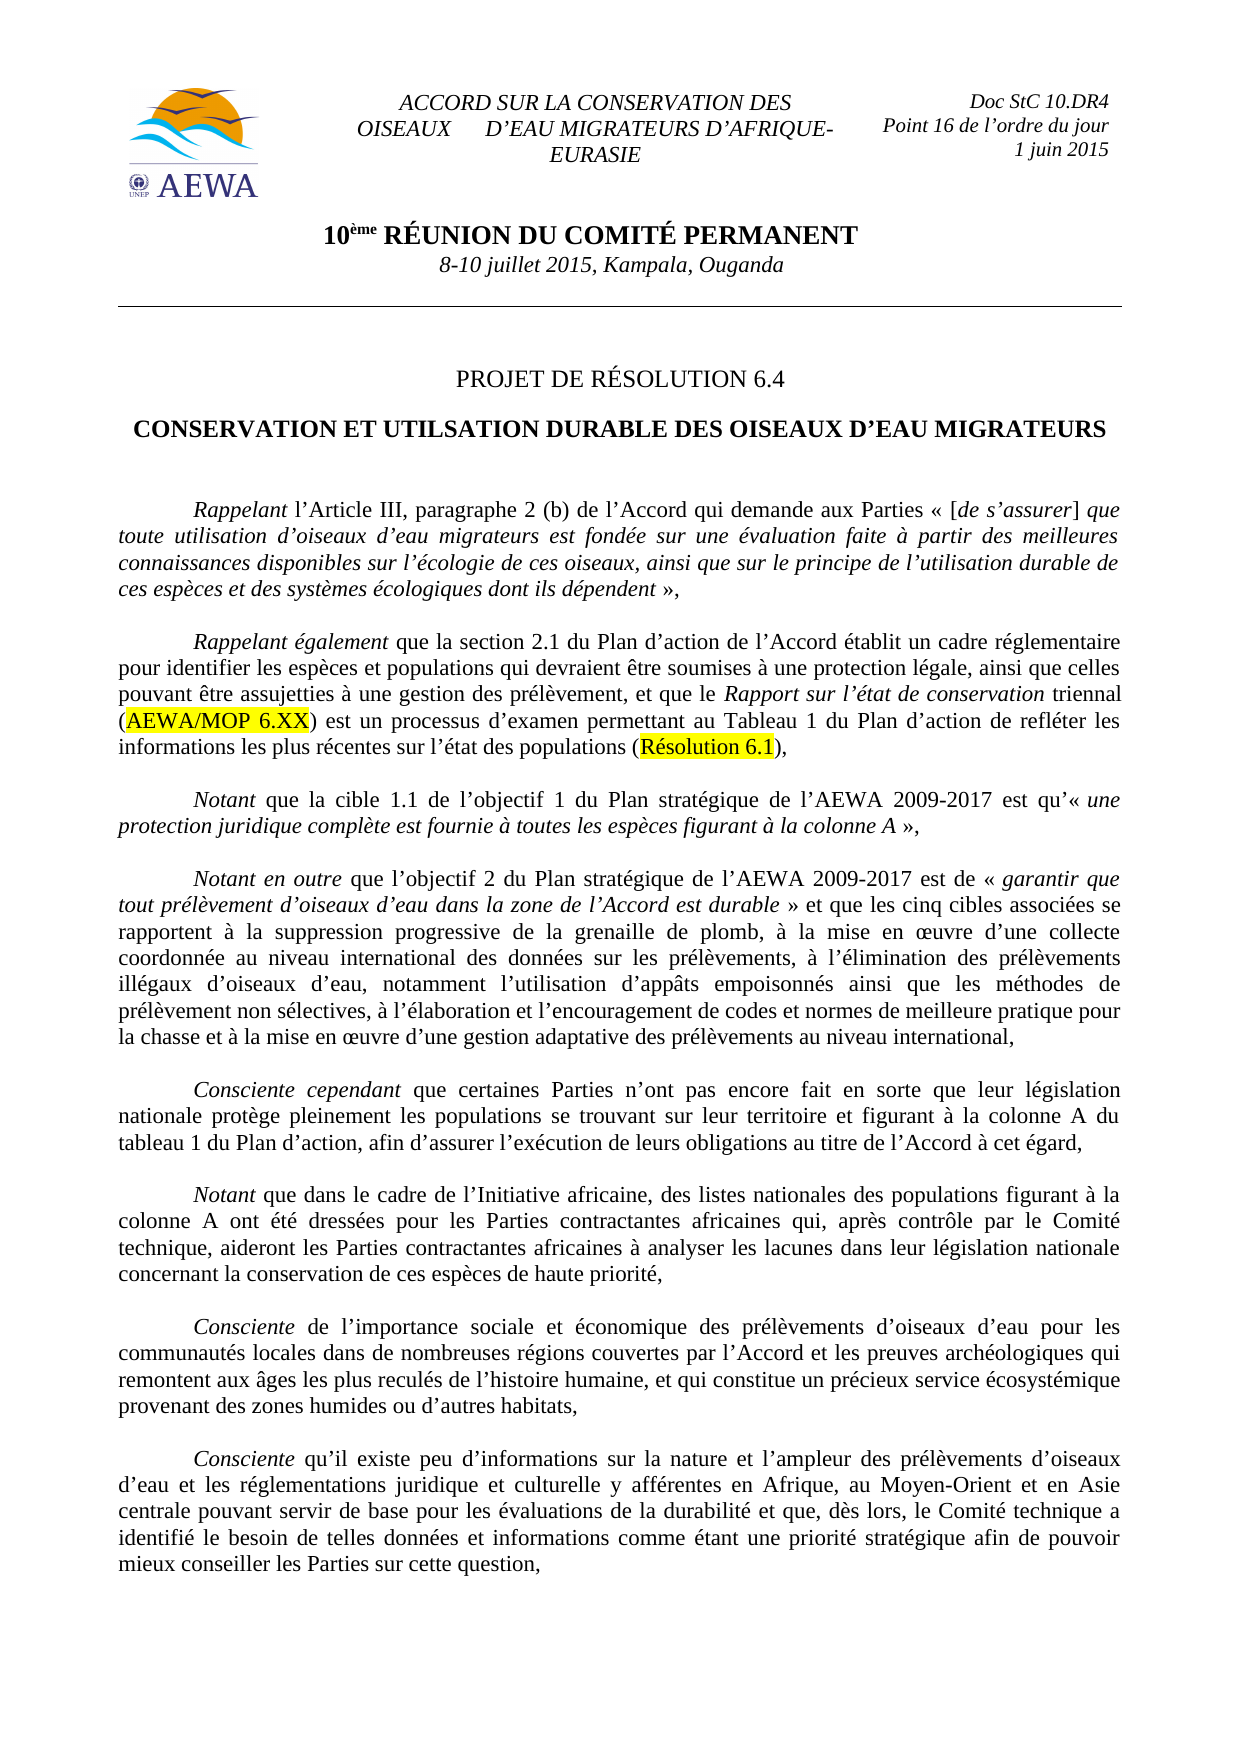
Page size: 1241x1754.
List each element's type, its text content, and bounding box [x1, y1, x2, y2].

text Notant en outre que l’objectif 2 du Plan stratégique de l’AEWA 2009-2017 est de « garantir que tout prélèvement d’oiseaux d’eau dans la zone de l’Accord est durable » et que les cinq cibles associées se rapportent à la suppression progressive de la grenaille de plomb, à la mise en œuvre d’une collecte coordonnée au niveau international des données sur les prélèvements, à l’élimination des prélèvements illégaux d’oiseaux d’eau, notamment l’utilisation d’appâts empoisonnés ainsi que les méthodes de prélèvement non sélectives, à l’élaboration et l’encouragement de codes et normes de meilleure pratique pour la chasse et à la mise en œuvre d’une gestion adaptative des prélèvements au niveau international, [118, 865, 1122, 1049]
text Notant que dans le cadre de l’Initiative africaine, des listes nationales des populations figurant à la colonne A ont été dressées pour les Parties contractantes africaines qui, après contrôle par le Comité technique, aideront les Parties contractantes africaines à analyser les lacunes dans leur législation nationale concernant la conservation de ces espèces de haute priorité, [118, 1181, 1122, 1287]
text Consciente qu’il existe peu d’informations sur la nature et l’ampleur des prélèvements d’oiseaux d’eau et les réglementations juridique et culturelle y afférentes en Afrique, au Moyen-Orient et en Asie centrale pouvant servir de base pour les évaluations de la durabilité et que, dès lors, le Comité technique a identifié le besoin de telles données et informations comme étant une priorité stratégique afin de pouvoir mieux conseiller les Parties sur cette question, [118, 1445, 1122, 1577]
text PROJET DE RÉSOLUTION 6.4 [118, 364, 1122, 393]
text Rappelant également que la section 2.1 du Plan d’action de l’Accord établit un cadre réglementaire pour identifier les espèces et populations qui devraient être soumises à une protection légale, ainsi que celles pouvant être assujetties à une gestion des prélèvement, et que le Rapport sur l’état de conservation triennal (AEWA/MOP 6.XX) est un processus d’examen permettant au Tableau 1 du Plan d’action de refléter les informations les plus récentes sur l’état des populations (Résolution 6.1), [118, 628, 1122, 759]
subtitle CONSERVATION ET UTILSATION DURABLE DES OISEAUX D’EAU MIGRATEURS [118, 414, 1122, 443]
text Consciente cependant que certaines Parties n’ont pas encore fait en sorte que leur législation nationale protège pleinement les populations se trouvant sur leur territoire et figurant à la colonne A du tableau 1 du Plan d’action, afin d’assurer l’exécution de leurs obligations au titre de l’Accord à cet égard, [118, 1076, 1122, 1155]
picture [129, 88, 260, 197]
text Consciente de l’importance sociale et économique des prélèvements d’oiseaux d’eau pour les communautés locales dans de nombreuses régions couvertes par l’Accord et les preuves archéologiques qui remontent aux âges les plus reculés de l’histoire humaine, et qui constitue un précieux service écosystémique provenant des zones humides ou d’autres habitats, [118, 1313, 1122, 1418]
text Rappelant l’Article III, paragraphe 2 (b) de l’Accord qui demande aux Parties « [de s’assurer] que toute utilisation d’oiseaux d’eau migrateurs est fondée sur une évaluation faite à partir des meilleures connaissances disponibles sur l’écologie de ces oiseaux, ainsi que sur le principe de l’utilisation durable de ces espèces et des systèmes écologiques dont ils dépendent », [118, 496, 1122, 601]
text Notant que la cible 1.1 de l’objectif 1 du Plan stratégique de l’AEWA 2009-2017 est qu’« une protection juridique complète est fournie à toutes les espèces figurant à la colonne A », [118, 786, 1122, 839]
